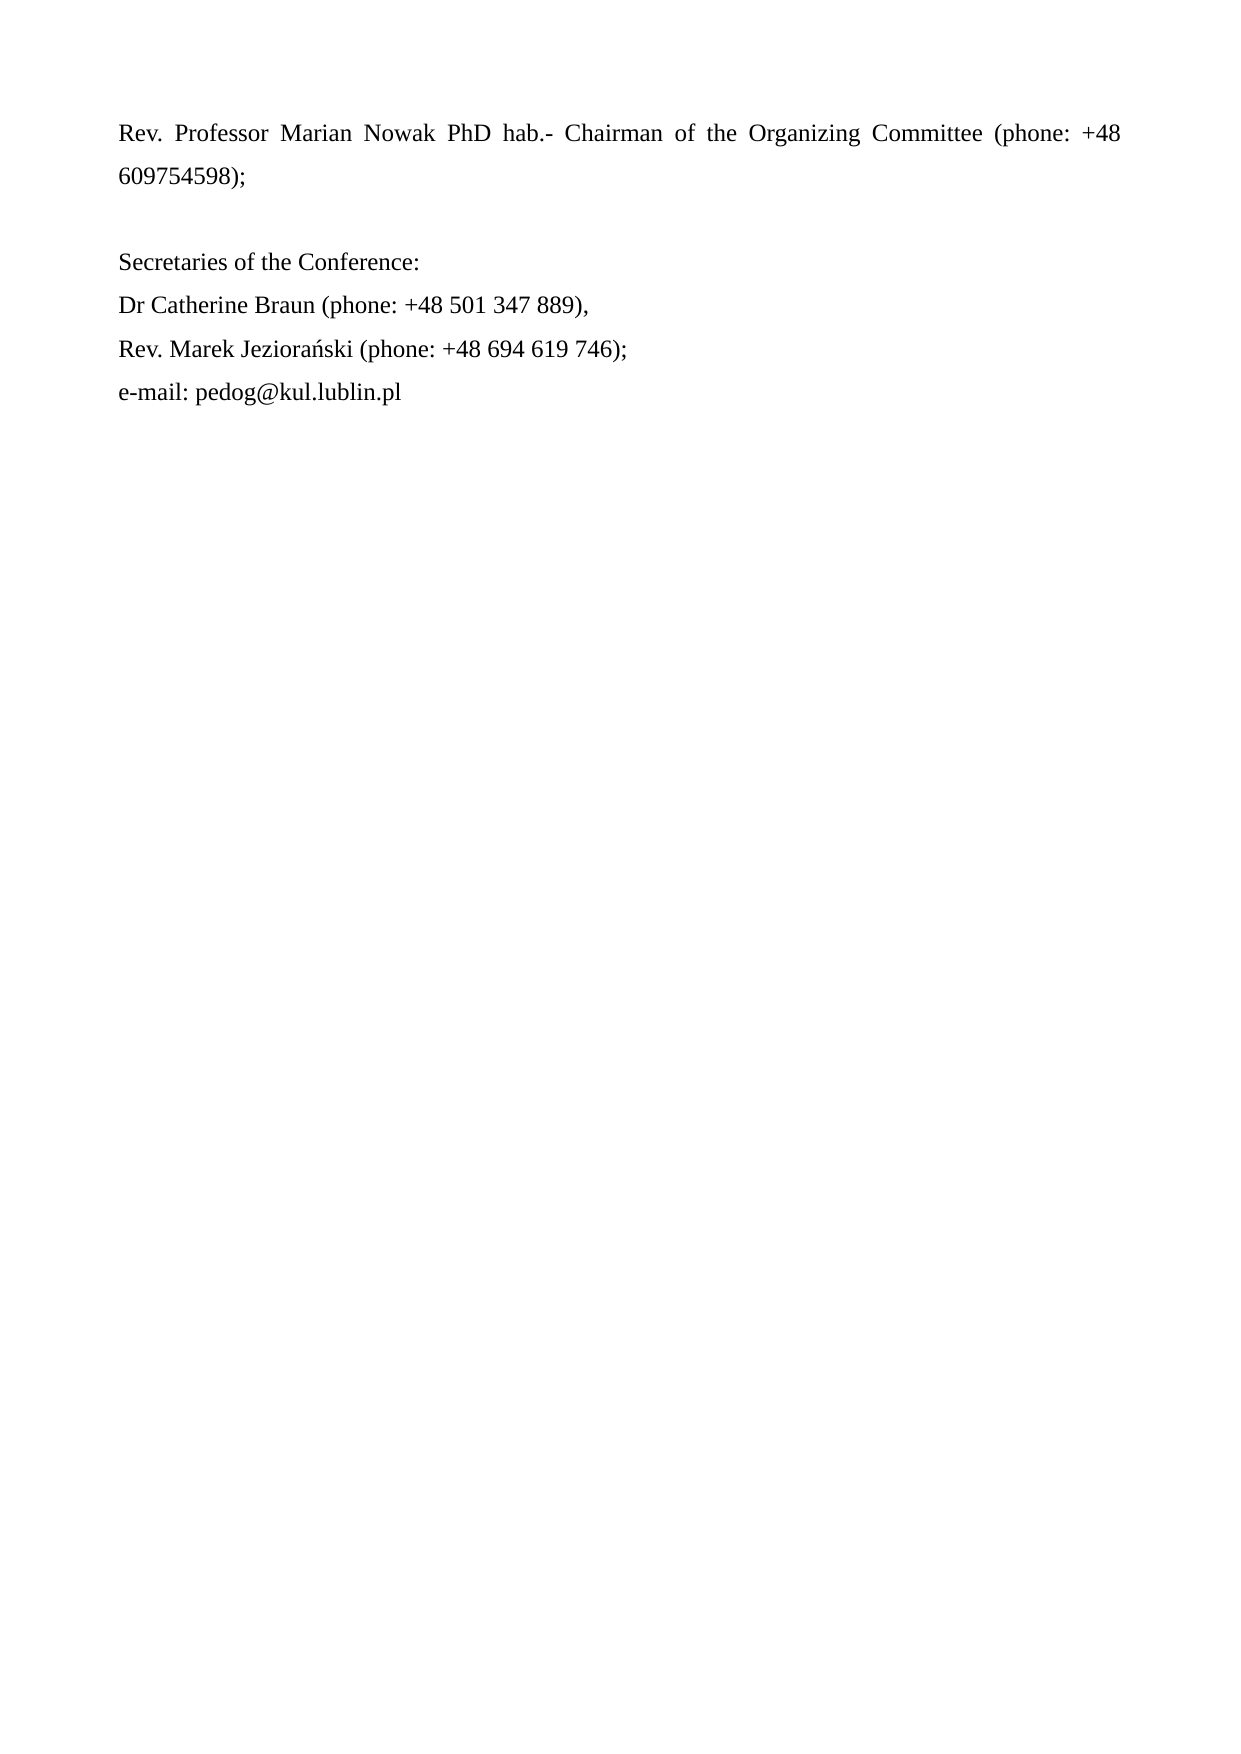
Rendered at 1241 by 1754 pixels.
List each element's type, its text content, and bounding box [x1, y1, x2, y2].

text Rev. Marek Jeziorański (phone: +48 694 619 746); [118, 334, 1122, 362]
text Dr Catherine Braun (phone: +48 501 347 889), [118, 291, 1122, 319]
text Secretaries of the Conference: [118, 204, 1122, 276]
text Rev. Professor Marian Nowak PhD hab.- Chairman of the Organizing Committee (phone: +48 609754598); [118, 118, 1122, 190]
text e-mail: pedog@kul.lublin.pl [118, 377, 1122, 406]
